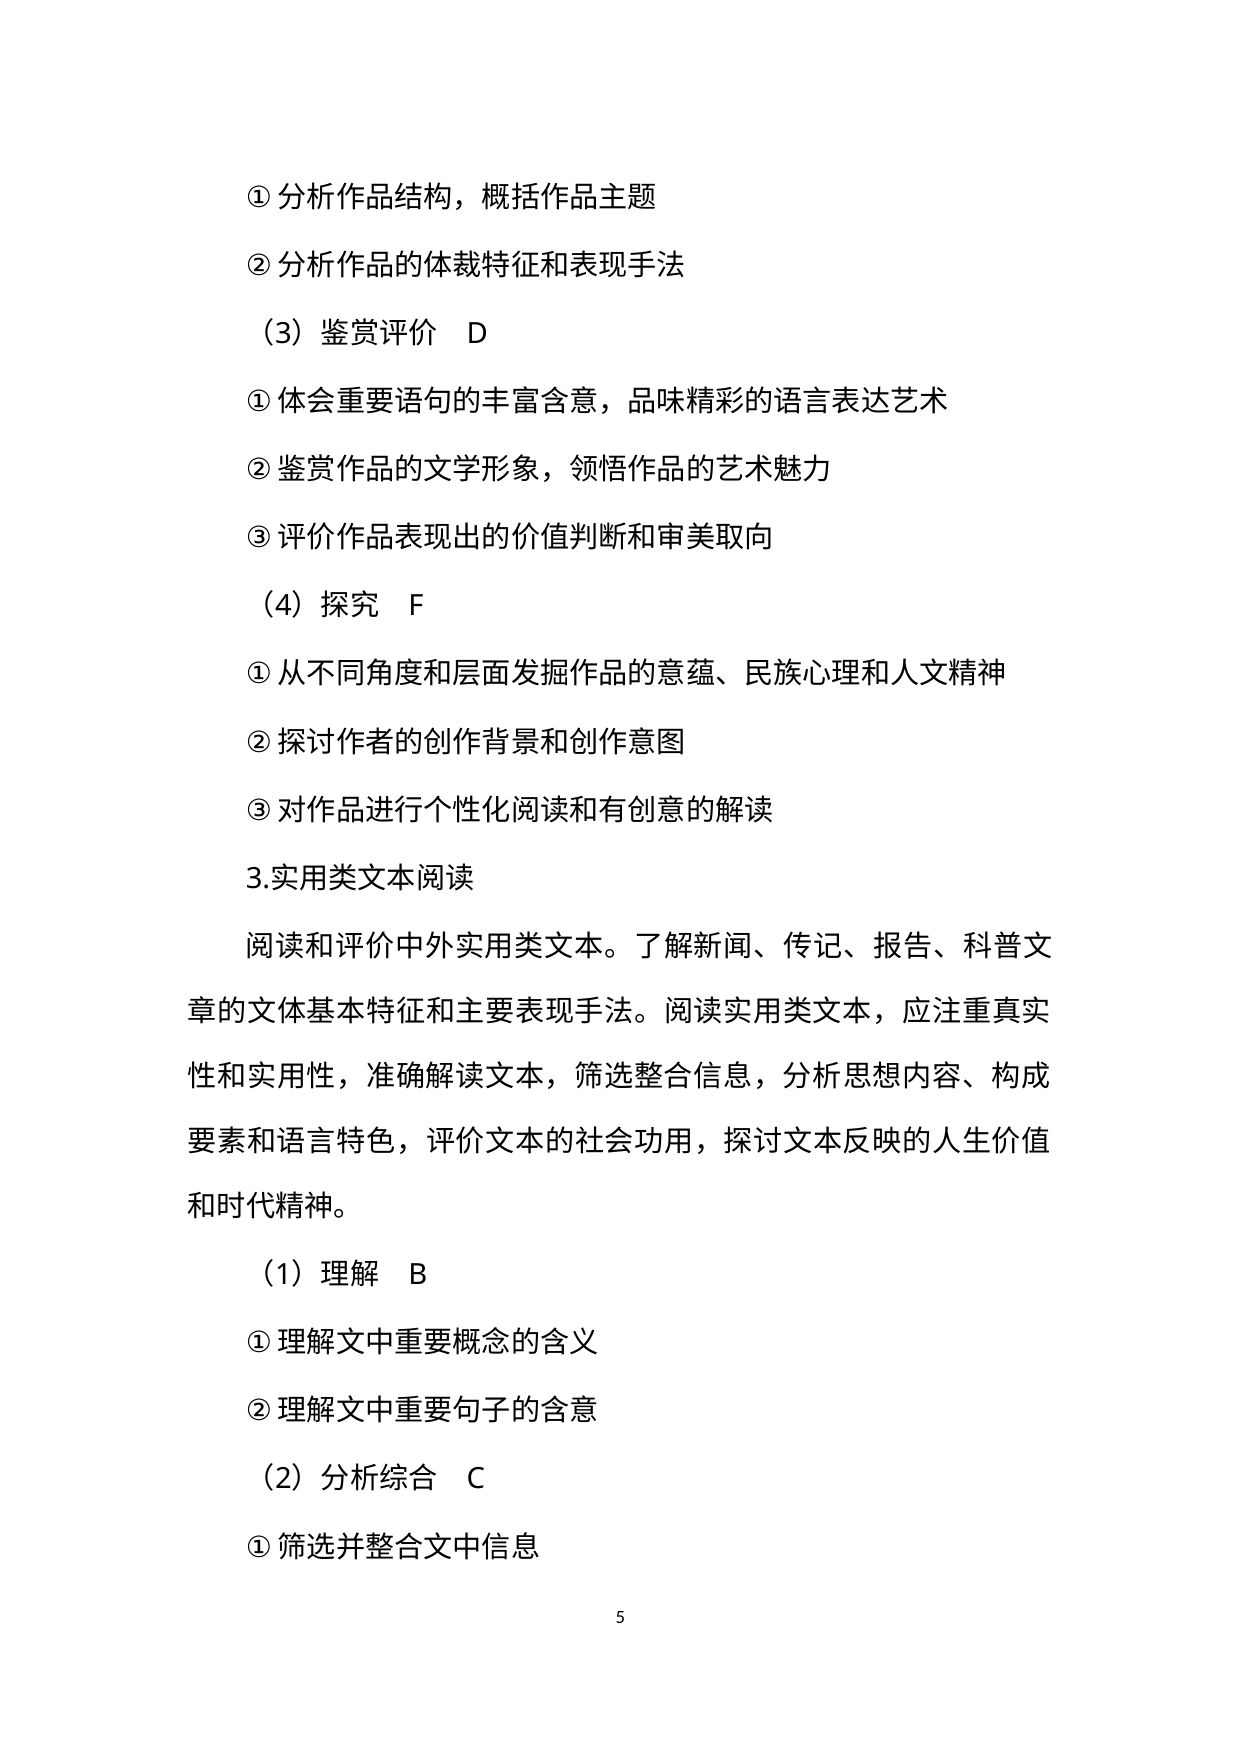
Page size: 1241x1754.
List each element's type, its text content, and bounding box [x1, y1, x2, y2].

text ①从不同角度和层面发掘作品的意蕴、民族心理和人文精神 [187, 639, 1053, 704]
text ②理解文中重要句子的含意 [187, 1376, 1053, 1441]
text ②鉴赏作品的文学形象，领悟作品的艺术魅力 [187, 434, 1053, 499]
text （1）理解 B [187, 1239, 1053, 1304]
text ③对作品进行个性化阅读和有创意的解读 [187, 775, 1053, 840]
text （4）探究 F [187, 571, 1053, 636]
text ①理解文中重要概念的含义 [187, 1308, 1053, 1373]
text ①体会重要语句的丰富含意，品味精彩的语言表达艺术 [187, 366, 1053, 431]
text 阅读和评价中外实用类文本。了解新闻、传记、报告、科普文章的文体基本特征和主要表现手法。阅读实用类文本，应注重真实性和实用性，准确解读文本，筛选整合信息，分析思想内容、构成要素和语言特色，评价文本的社会功用，探讨文本反映的人生价值和时代精神。 [187, 911, 1053, 1236]
text ①分析作品结构，概括作品主题 [187, 162, 1053, 227]
text （2）分析综合 C [187, 1444, 1053, 1509]
text （3）鉴赏评价 D [187, 298, 1053, 363]
text ③评价作品表现出的价值判断和审美取向 [187, 503, 1053, 568]
text ①筛选并整合文中信息 [187, 1512, 1053, 1577]
text ②分析作品的体裁特征和表现手法 [187, 230, 1053, 295]
text 3.实用类文本阅读 [187, 843, 1053, 908]
text ②探讨作者的创作背景和创作意图 [187, 707, 1053, 772]
